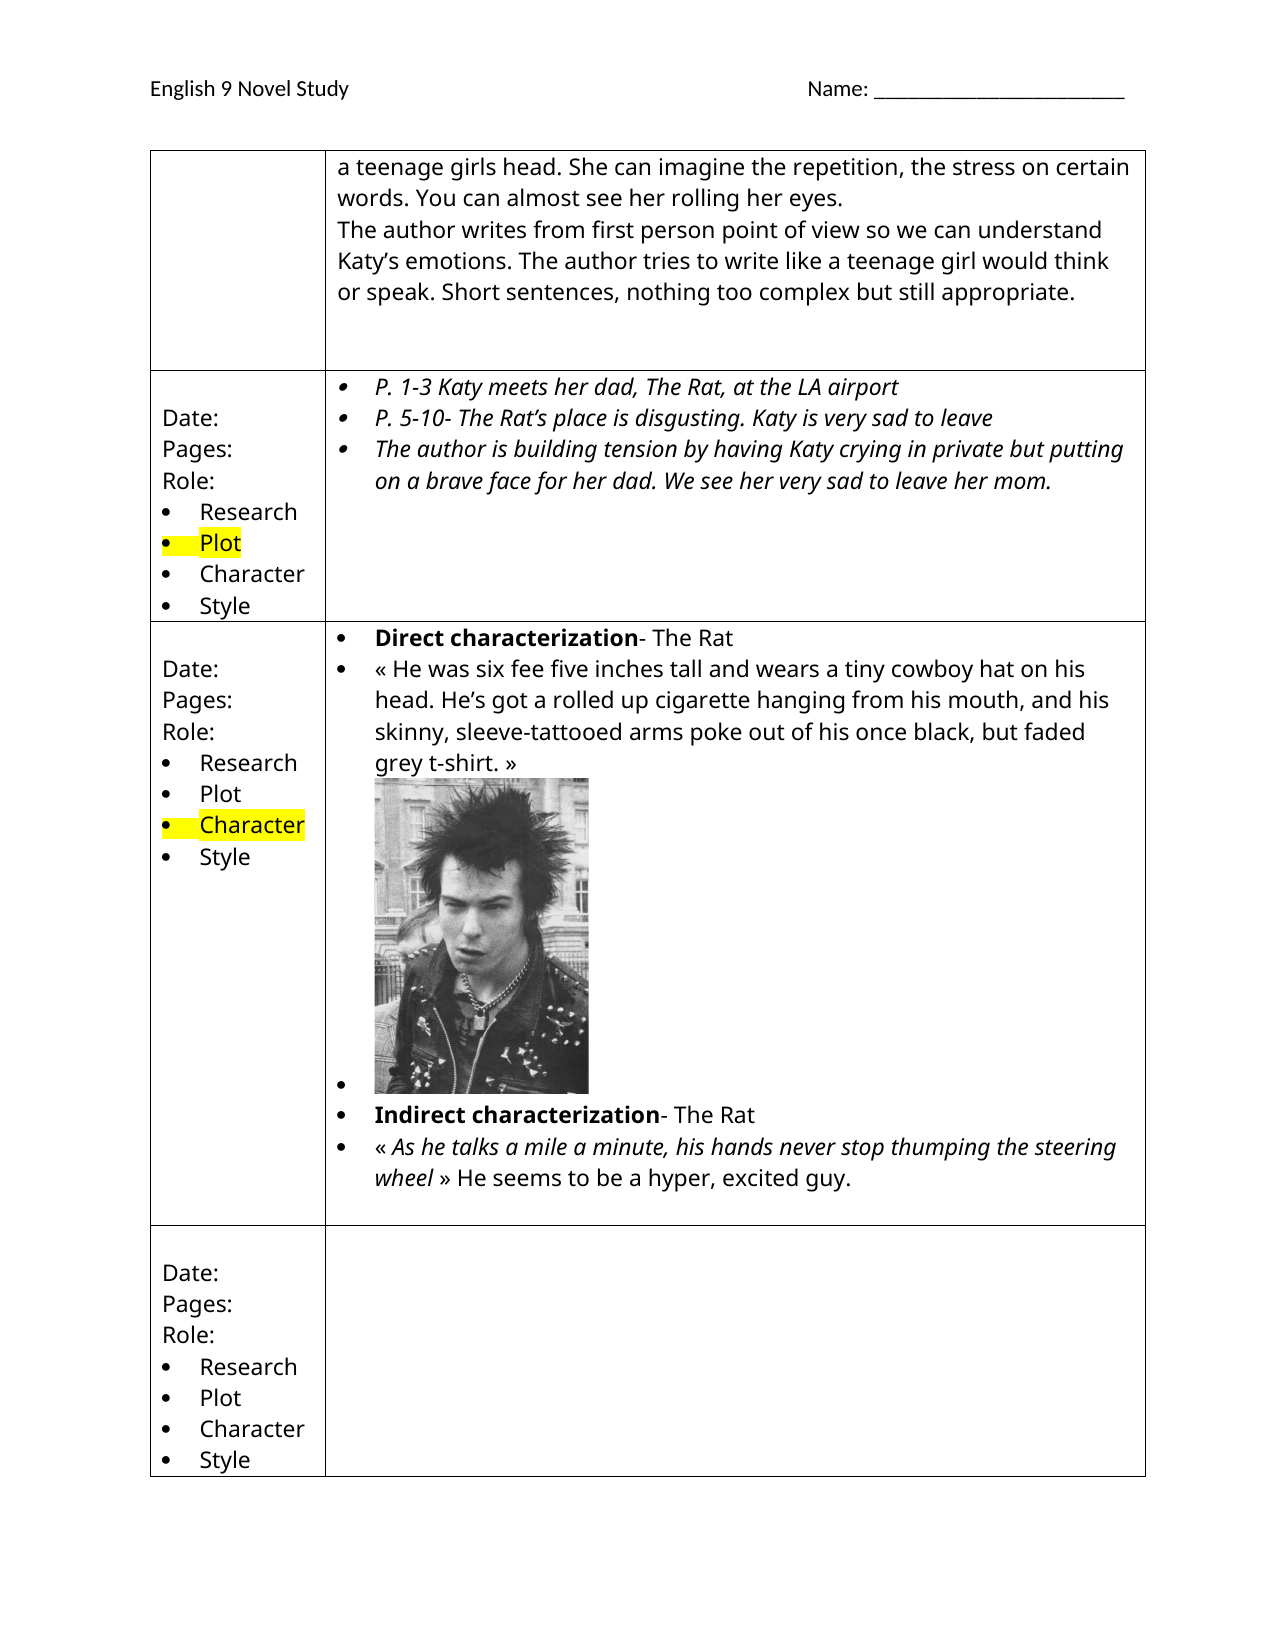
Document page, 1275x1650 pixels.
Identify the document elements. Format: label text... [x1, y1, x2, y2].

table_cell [151, 622, 325, 1224]
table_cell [326, 151, 1145, 370]
table_cell Direct characterization- The Rat « He was six fee five inches tall and wears a tiny cowboy hat on his head. He’s got a rolled up cigarette hanging from his mouth, and his skinny, sleeve-tattooed arms poke out of his once black, but faded grey t-shirt. » Indirect characterization- The Rat « As he talks a mile a minute, his hands never stop thumping the steering wheel » He seems to be a hyper, excited guy. [326, 622, 1145, 1224]
table_cell Date: Pages: Role: Research Plot Character Style [151, 371, 325, 621]
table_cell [151, 151, 325, 370]
table_cell P. 1-3 Katy meets her dad, The Rat, at the LA airport P. 5-10- The Rat’s place is disgusting. Katy is very sad to leave The author is building tension by having Katy crying in private but putting on a brave face for her dad. We see her very sad to leave her mom. [326, 371, 1145, 621]
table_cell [151, 1226, 325, 1476]
table_cell [326, 1226, 1145, 1476]
picture [374, 778, 589, 1094]
